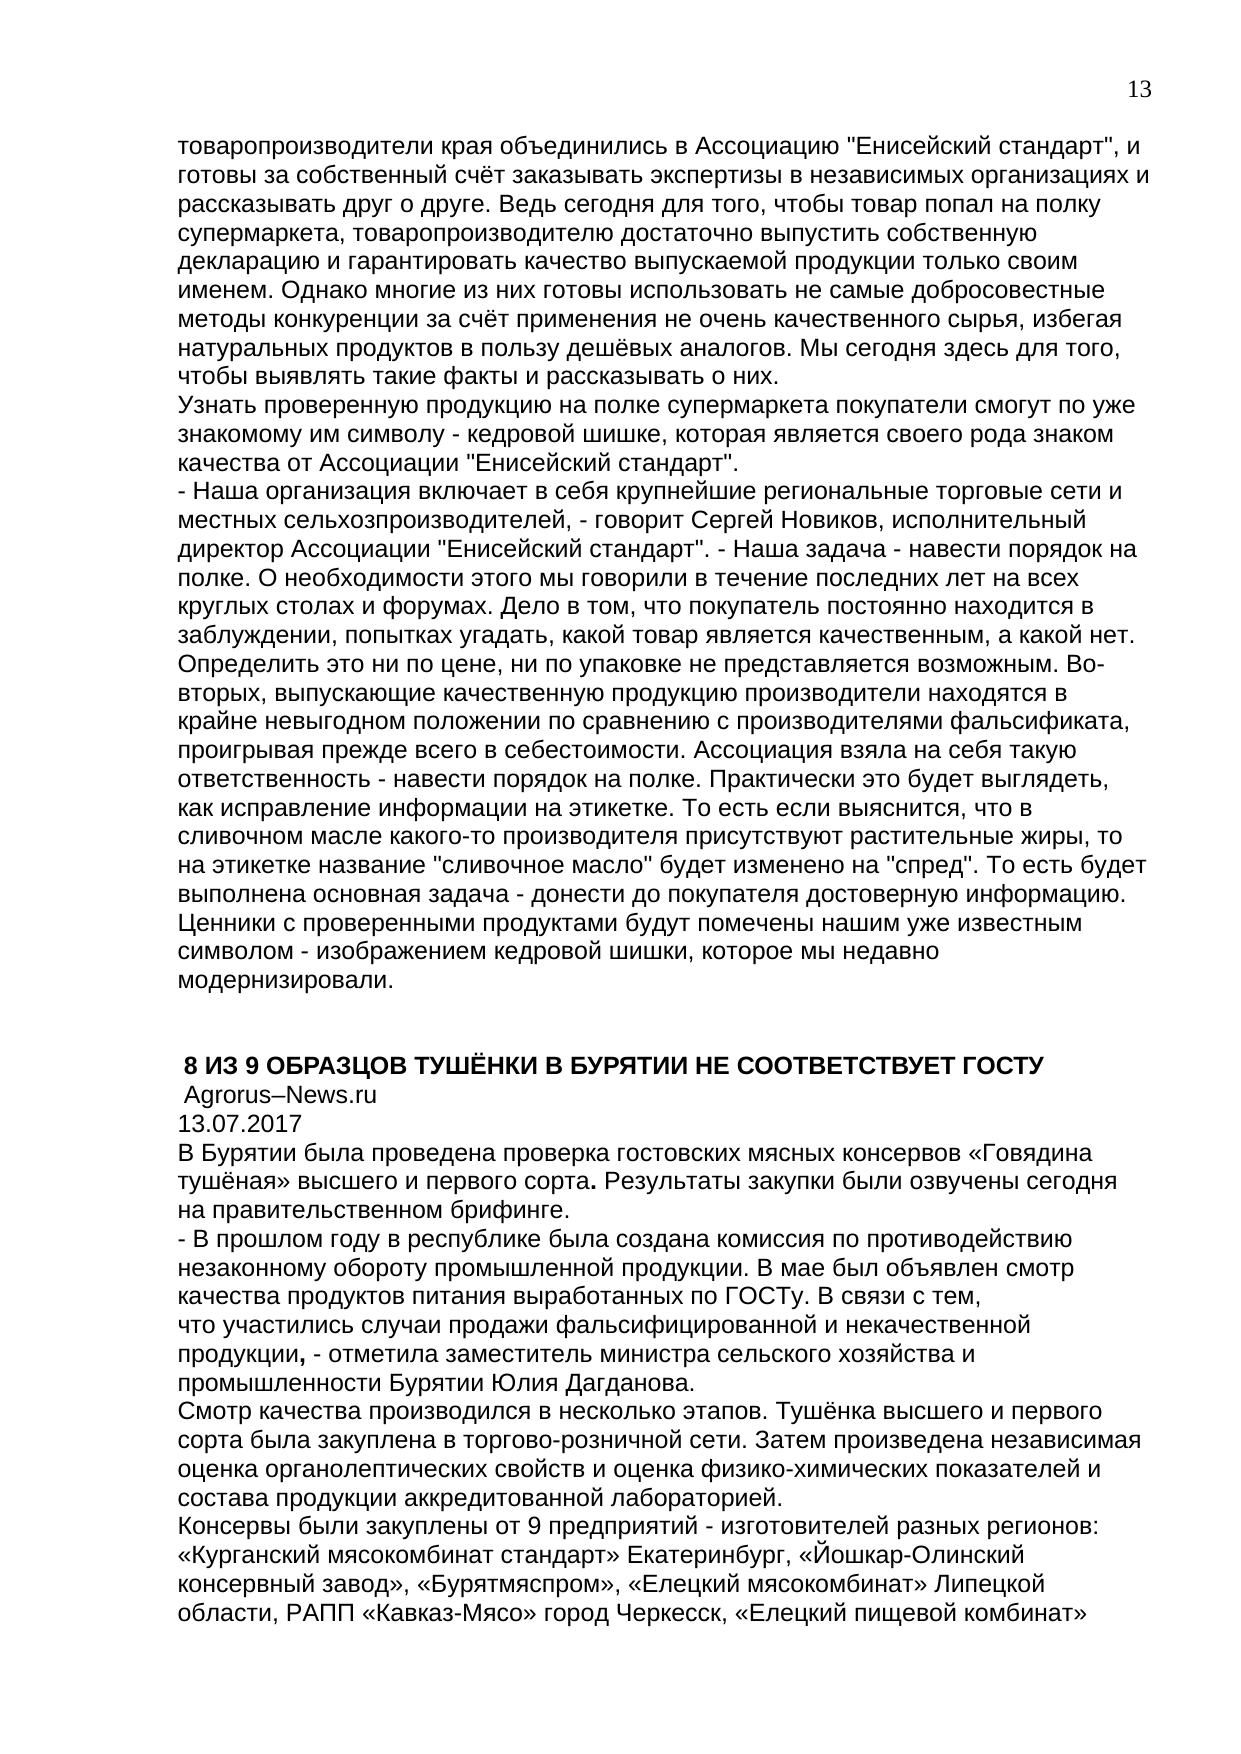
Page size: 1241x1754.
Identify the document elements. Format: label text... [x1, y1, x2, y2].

text Agrorus–News.ru [184, 1080, 1145, 1109]
text 8 из 9 образцов тушёнки в Бурятии не соответствует ГОСТу [184, 1051, 1145, 1080]
text - Наша организация включает в себя крупнейшие региональные торговые сети и местных сельхозпроизводителей, - говорит Сергей Новиков, исполнительный директор Ассоциации "Енисейский стандарт". - Наша задача - навести порядок на полке. О необходимости этого мы говорили в течение последних лет на всех круглых столах и форумах. Дело в том, что покупатель постоянно находится в заблуждении, попытках угадать, какой товар является качественным, а какой нет. Определить это ни по цене, ни по упаковке не представляется возможным. Во-вторых, выпускающие качественную продукцию производители находятся в крайне невыгодном положении по сравнению с производителями фальсификата, проигрывая прежде всего в себестоимости. Ассоциация взяла на себя такую ответственность - навести порядок на полке. Практически это будет выглядеть, как исправление информации на этикетке. То есть если выяснится, что в сливочном масле какого-то производителя присутствуют растительные жиры, то на этикетке название "сливочное масло" будет изменено на "спред". То есть будет выполнена основная задача - донести до покупателя достоверную информацию. Ценники с проверенными продуктами будут помечены нашим уже известным символом - изображением кедровой шишки, которое мы недавно модернизировали. [177, 476, 1152, 994]
text Узнать проверенную продукцию на полке супермаркета покупатели смогут по уже знакомому им символу - кедровой шишке, которая является своего рода знаком качества от Ассоциации "Енисейский стандарт". [177, 390, 1152, 476]
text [177, 1137, 1152, 1626]
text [177, 131, 1152, 390]
text 13.07.2017 [177, 1109, 1152, 1137]
